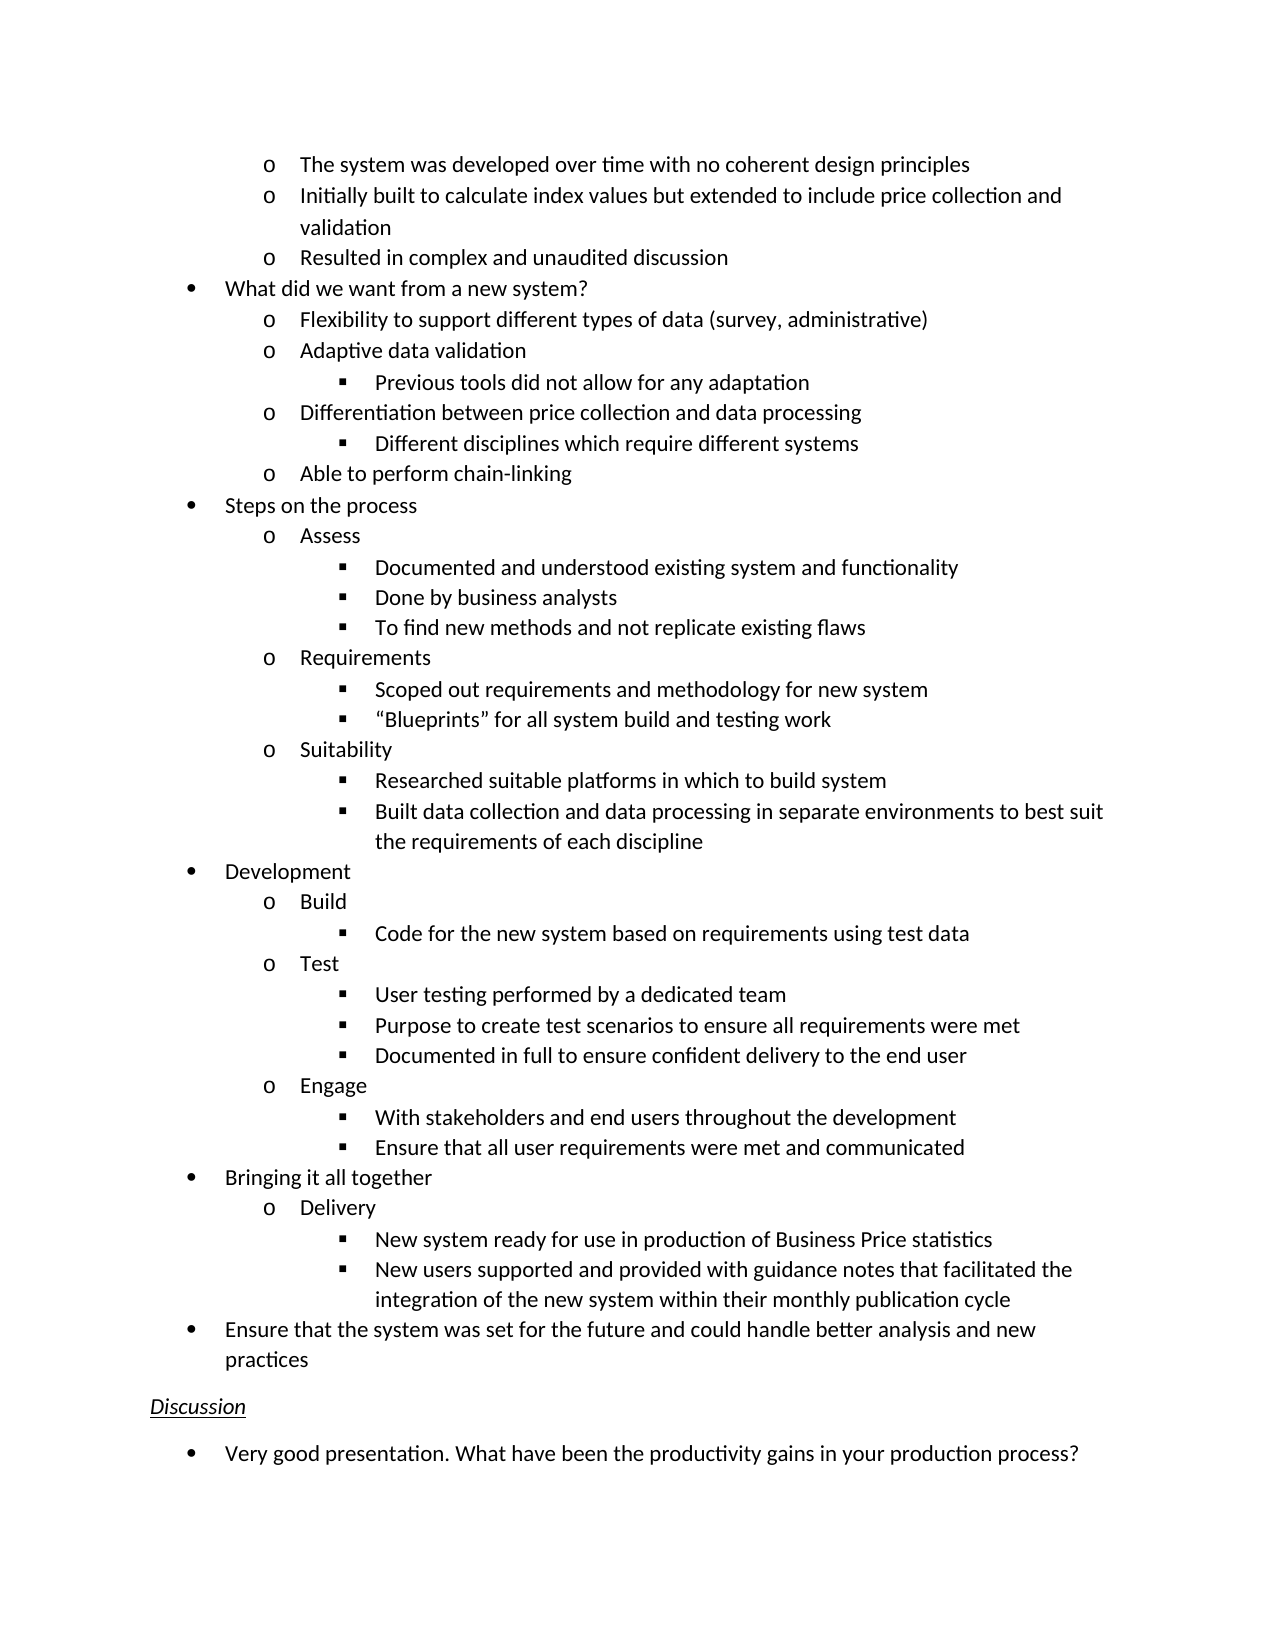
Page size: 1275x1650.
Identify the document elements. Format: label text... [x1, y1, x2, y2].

list Code for the new system based on requirements using test data [337, 919, 1125, 947]
list Researched suitable platforms in which to build system [337, 767, 1125, 794]
list Engage [262, 1071, 1125, 1100]
list Assess [262, 521, 1125, 550]
list Flexibility to support different types of data (survey, administrative) [262, 305, 1125, 334]
list Purpose to create test scenarios to ensure all requirements were met [337, 1011, 1125, 1039]
list Differentiation between price collection and data processing [262, 398, 1125, 427]
list Ensure that the system was set for the future and could handle better analysis and new practices [187, 1315, 1125, 1373]
list The system was developed over time with no coherent design principles [262, 150, 1125, 179]
list Documented in full to ensure confident delivery to the end user [337, 1041, 1125, 1069]
list Documented and understood existing system and functionality [337, 553, 1125, 581]
list What did we want from a new system? [187, 274, 1125, 302]
list User testing performed by a dedicated team [337, 981, 1125, 1008]
list Different disciplines which require different systems [337, 429, 1125, 457]
list Very good presentation. What have been the productivity gains in your production process? [187, 1439, 1125, 1467]
list Able to perform chain-linking [262, 459, 1125, 489]
list Delivery [262, 1193, 1125, 1222]
list Bringing it all together [187, 1163, 1125, 1191]
list New system ready for use in production of Business Price statistics [337, 1225, 1125, 1253]
list Development [187, 857, 1125, 885]
list Requirements [262, 643, 1125, 672]
text Discussion [150, 1392, 1125, 1420]
list “Blueprints” for all system build and testing work [337, 705, 1125, 733]
list Adaptive data validation [262, 336, 1125, 365]
list Previous tools did not allow for any adaptation [337, 368, 1125, 396]
list New users supported and provided with guidance notes that facilitated the integration of the new system within their monthly publication cycle [337, 1255, 1125, 1313]
list Test [262, 949, 1125, 978]
list With stakeholders and end users throughout the development [337, 1103, 1125, 1131]
list Ensure that all user requirements were met and communicated [337, 1133, 1125, 1161]
list Built data collection and data processing in separate environments to best suit the requirements of each discipline [337, 797, 1125, 855]
list Initially built to calculate index values but extended to include price collection and validation [262, 181, 1125, 241]
list Done by business analysts [337, 583, 1125, 611]
list Steps on the process [187, 491, 1125, 519]
list Build [262, 887, 1125, 917]
list Suitability [262, 735, 1125, 764]
list Resulted in complex and unaudited discussion [262, 243, 1125, 272]
list To find new methods and not replicate existing flaws [337, 613, 1125, 641]
list Scoped out requirements and methodology for new system [337, 675, 1125, 703]
